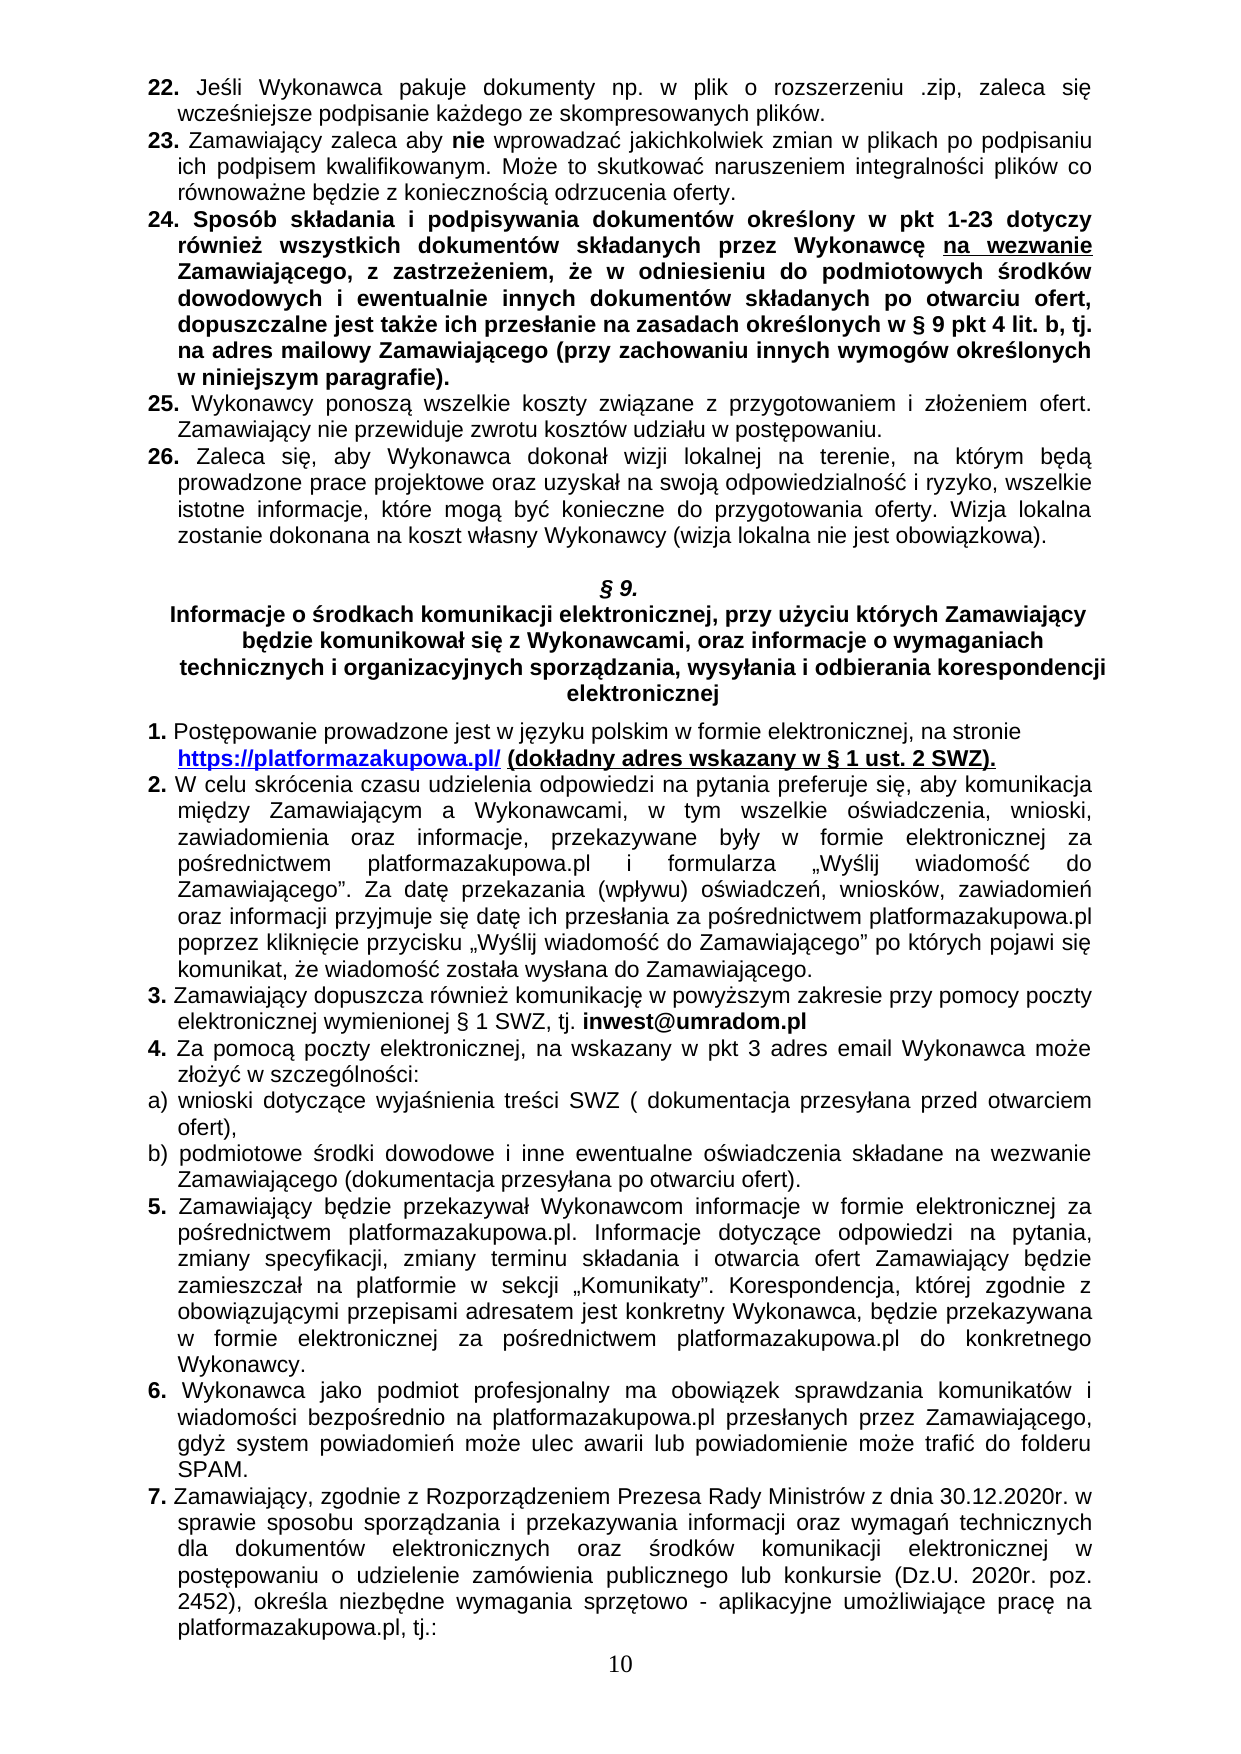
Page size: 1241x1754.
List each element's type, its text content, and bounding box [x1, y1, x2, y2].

text 23. Zamawiający zaleca aby nie wprowadzać jakichkolwiek zmian w plikach po podpisaniu ich podpisem kwalifikowanym. Może to skutkować naruszeniem integralności plików co równoważne będzie z koniecznością odrzucenia oferty. [148, 127, 1092, 206]
text 24. Sposób składania i podpisywania dokumentów określony w pkt 1-23 dotyczy również wszystkich dokumentów składanych przez Wykonawcę na wezwanie Zamawiającego, z zastrzeżeniem, że w odniesieniu do podmiotowych środków dowodowych i ewentualnie innych dokumentów składanych po otwarciu ofert, dopuszczalne jest także ich przesłanie na zasadach określonych w § 9 pkt 4 lit. b, tj. na adres mailowy Zamawiającego (przy zachowaniu innych wymogów określonych w niniejszym paragrafie). [148, 206, 1092, 390]
text 1. Postępowanie prowadzone jest w języku polskim w formie elektronicznej, na stronie [148, 718, 1092, 745]
text 7. Zamawiający, zgodnie z Rozporządzeniem Prezesa Rady Ministrów z dnia 30.12.2020r. w sprawie sposobu sporządzania i przekazywania informacji oraz wymagań technicznych dla dokumentów elektronicznych oraz środków komunikacji elektronicznej w postępowaniu o udzielenie zamówienia publicznego lub konkursie (Dz.U. 2020r. poz. 2452), określa niezbędne wymagania sprzętowo - aplikacyjne umożliwiające pracę na platformazakupowa.pl, tj.: [148, 1483, 1092, 1641]
text § 9. [148, 574, 1092, 601]
text 6. Wykonawca jako podmiot profesjonalny ma obowiązek sprawdzania komunikatów i wiadomości bezpośrednio na platformazakupowa.pl przesłanych przez Zamawiającego, gdyż system powiadomień może ulec awarii lub powiadomienie może trafić do folderu SPAM. [148, 1377, 1092, 1483]
text b) podmiotowe środki dowodowe i inne ewentualne oświadczenia składane na wezwanie Zamawiającego (dokumentacja przesyłana po otwarciu ofert). [148, 1140, 1092, 1193]
text 22. Jeśli Wykonawca pakuje dokumenty np. w plik o rozszerzeniu .zip, zaleca się wcześniejsze podpisanie każdego ze skompresowanych plików. [148, 74, 1092, 127]
list 25. Wykonawcy ponoszą wszelkie koszty związane z przygotowaniem i złożeniem ofert. Zamawiający nie przewiduje zwrotu kosztów udziału w postępowaniu. [148, 390, 1092, 443]
text 4. Za pomocą poczty elektronicznej, na wskazany w pkt 3 adres email Wykonawca może złożyć w szczególności: [148, 1034, 1092, 1087]
text 3. Zamawiający dopuszcza również komunikację w powyższym zakresie przy pomocy poczty elektronicznej wymienionej § 1 SWZ, tj. inwest@umradom.pl [148, 982, 1092, 1034]
text 26. Zaleca się, aby Wykonawca dokonał wizji lokalnej na terenie, na którym będą prowadzone prace projektowe oraz uzyskał na swoją odpowiedzialność i ryzyko, wszelkie istotne informacje, które mogą być konieczne do przygotowania oferty. Wizja lokalna zostanie dokonana na koszt własny Wykonawcy (wizja lokalna nie jest obowiązkowa). [148, 443, 1092, 548]
text 2. W celu skrócenia czasu udzielenia odpowiedzi na pytania preferuje się, aby komunikacja między Zamawiającym a Wykonawcami, w tym wszelkie oświadczenia, wnioski, zawiadomienia oraz informacje, przekazywane były w formie elektronicznej za pośrednictwem platformazakupowa.pl i formularza „Wyślij wiadomość do Zamawiającego”. Za datę przekazania (wpływu) oświadczeń, wniosków, zawiadomień oraz informacji przyjmuje się datę ich przesłania za pośrednictwem platformazakupowa.pl poprzez kliknięcie przycisku „Wyślij wiadomość do Zamawiającego” po których pojawi się komunikat, że wiadomość została wysłana do Zamawiającego. [148, 771, 1092, 982]
list https://platformazakupowa.pl/ (dokładny adres wskazany w § 1 ust. 2 SWZ). [177, 745, 1092, 771]
table_header Informacje o środkach komunikacji elektronicznej, przy użyciu których Zamawiający będzie komunikował się z Wykonawcami, oraz informacje o wymaganiach technicznych i organizacyjnych sporządzania, wysyłania i odbierania korespondencji elektronicznej [136, 601, 1119, 706]
text a) wnioski dotyczące wyjaśnienia treści SWZ ( dokumentacja przesyłana przed otwarciem ofert), [148, 1087, 1092, 1140]
text 5. Zamawiający będzie przekazywał Wykonawcom informacje w formie elektronicznej za pośrednictwem platformazakupowa.pl. Informacje dotyczące odpowiedzi na pytania, zmiany specyfikacji, zmiany terminu składania i otwarcia ofert Zamawiający będzie zamieszczał na platformie w sekcji „Komunikaty”. Korespondencja, której zgodnie z obowiązującymi przepisami adresatem jest konkretny Wykonawca, będzie przekazywana w formie elektronicznej za pośrednictwem platformazakupowa.pl do konkretnego Wykonawcy. [148, 1193, 1092, 1377]
